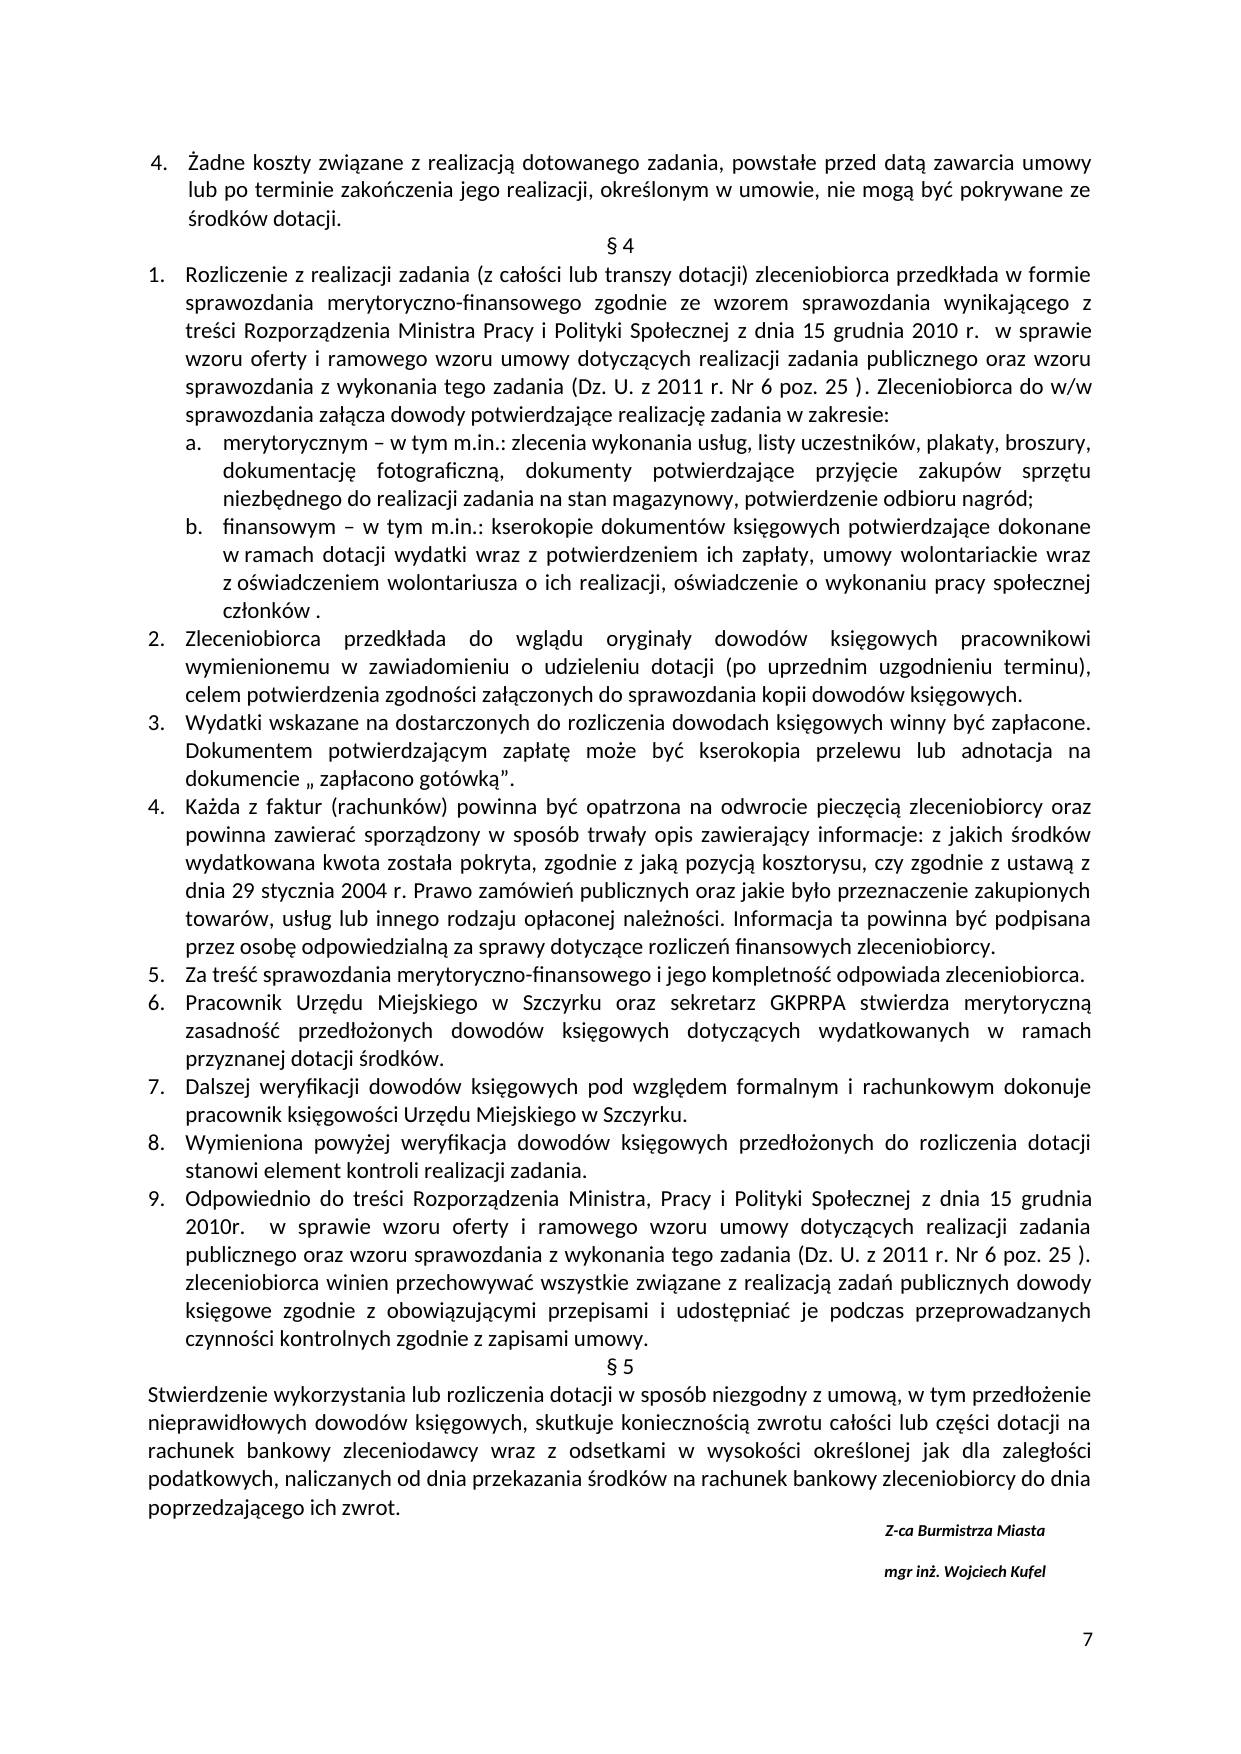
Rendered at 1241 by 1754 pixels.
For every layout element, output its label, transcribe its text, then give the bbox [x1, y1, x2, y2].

list Zleceniobiorca przedkłada do wglądu oryginały dowodów księgowych pracownikowi wymienionemu w zawiadomieniu o udzieleniu dotacji (po uprzednim uzgodnieniu terminu), celem potwierdzenia zgodności załączonych do sprawozdania kopii dowodów księgowych. [148, 624, 1093, 708]
text Stwierdzenie wykorzystania lub rozliczenia dotacji w sposób niezgodny z umową, w tym przedłożenie nieprawidłowych dowodów księgowych, skutkuje koniecznością zwrotu całości lub części dotacji na rachunek bankowy zleceniodawcy wraz z odsetkami w wysokości określonej jak dla zaległości podatkowych, naliczanych od dnia przekazania środków na rachunek bankowy zleceniobiorcy do dnia poprzedzającego ich zwrot. [148, 1381, 1093, 1521]
list Za treść sprawozdania merytoryczno-finansowego i jego kompletność odpowiada zleceniobiorca. [148, 960, 1093, 988]
list Wydatki wskazane na dostarczonych do rozliczenia dowodach księgowych winny być zapłacone. Dokumentem potwierdzającym zapłatę może być kserokopia przelewu lub adnotacja na dokumencie „ zapłacono gotówką”. [148, 708, 1093, 792]
list Każda z faktur (rachunków) powinna być opatrzona na odwrocie pieczęcią zleceniobiorcy oraz powinna zawierać sporządzony w sposób trwały opis zawierający informacje: z jakich środków wydatkowana kwota została pokryta, zgodnie z jaką pozycją kosztorysu, czy zgodnie z ustawą z dnia 29 stycznia 2004 r. Prawo zamówień publicznych oraz jakie było przeznaczenie zakupionych towarów, usług lub innego rodzaju opłaconej należności. Informacja ta powinna być podpisana przez osobę odpowiedzialną za sprawy dotyczące rozliczeń finansowych zleceniobiorcy. [148, 792, 1093, 960]
text § 4 [148, 232, 1093, 260]
list Dalszej weryfikacji dowodów księgowych pod względem formalnym i rachunkowym dokonuje pracownik księgowości Urzędu Miejskiego w Szczyrku. [148, 1072, 1093, 1128]
list Rozliczenie z realizacji zadania (z całości lub transzy dotacji) zleceniobiorca przedkłada w formie sprawozdania merytoryczno-finansowego zgodnie ze wzorem sprawozdania wynikającego z treści Rozporządzenia Ministra Pracy i Polityki Społecznej z dnia 15 grudnia 2010 r. w sprawie wzoru oferty i ramowego wzoru umowy dotyczących realizacji zadania publicznego oraz wzoru sprawozdania z wykonania tego zadania (Dz. U. z 2011 r. Nr 6 poz. 25 ). Zleceniobiorca do w/w sprawozdania załącza dowody potwierdzające realizację zadania w zakresie: [148, 260, 1093, 428]
text mgr inż. Wojciech Kufel [148, 1561, 1093, 1582]
list Żadne koszty związane z realizacją dotowanego zadania, powstałe przed datą zawarcia umowy lub po terminie zakończenia jego realizacji, określonym w umowie, nie mogą być pokrywane ze środków dotacji. [150, 148, 1093, 232]
text § 5 [148, 1352, 1093, 1381]
list Pracownik Urzędu Miejskiego w Szczyrku oraz sekretarz GKPRPA stwierdza merytoryczną zasadność przedłożonych dowodów księgowych dotyczących wydatkowanych w ramach przyznanej dotacji środków. [148, 988, 1093, 1072]
text Z-ca Burmistrza Miasta [148, 1521, 1093, 1541]
list Odpowiednio do treści Rozporządzenia Ministra, Pracy i Polityki Społecznej z dnia 15 grudnia 2010r. w sprawie wzoru oferty i ramowego wzoru umowy dotyczących realizacji zadania publicznego oraz wzoru sprawozdania z wykonania tego zadania (Dz. U. z 2011 r. Nr 6 poz. 25 ). zleceniobiorca winien przechowywać wszystkie związane z realizacją zadań publicznych dowody księgowe zgodnie z obowiązującymi przepisami i udostępniać je podczas przeprowadzanych czynności kontrolnych zgodnie z zapisami umowy. [148, 1184, 1093, 1352]
list Wymieniona powyżej weryfikacja dowodów księgowych przedłożonych do rozliczenia dotacji stanowi element kontroli realizacji zadania. [148, 1128, 1093, 1184]
list merytorycznym – w tym m.in.: zlecenia wykonania usług, listy uczestników, plakaty, broszury, dokumentację fotograficzną, dokumenty potwierdzające przyjęcie zakupów sprzętu niezbędnego do realizacji zadania na stan magazynowy, potwierdzenie odbioru nagród; [185, 428, 1093, 512]
list finansowym – w tym m.in.: kserokopie dokumentów księgowych potwierdzające dokonane w ramach dotacji wydatki wraz z potwierdzeniem ich zapłaty, umowy wolontariackie wraz z oświadczeniem wolontariusza o ich realizacji, oświadczenie o wykonaniu pracy społecznej członków . [185, 512, 1093, 624]
